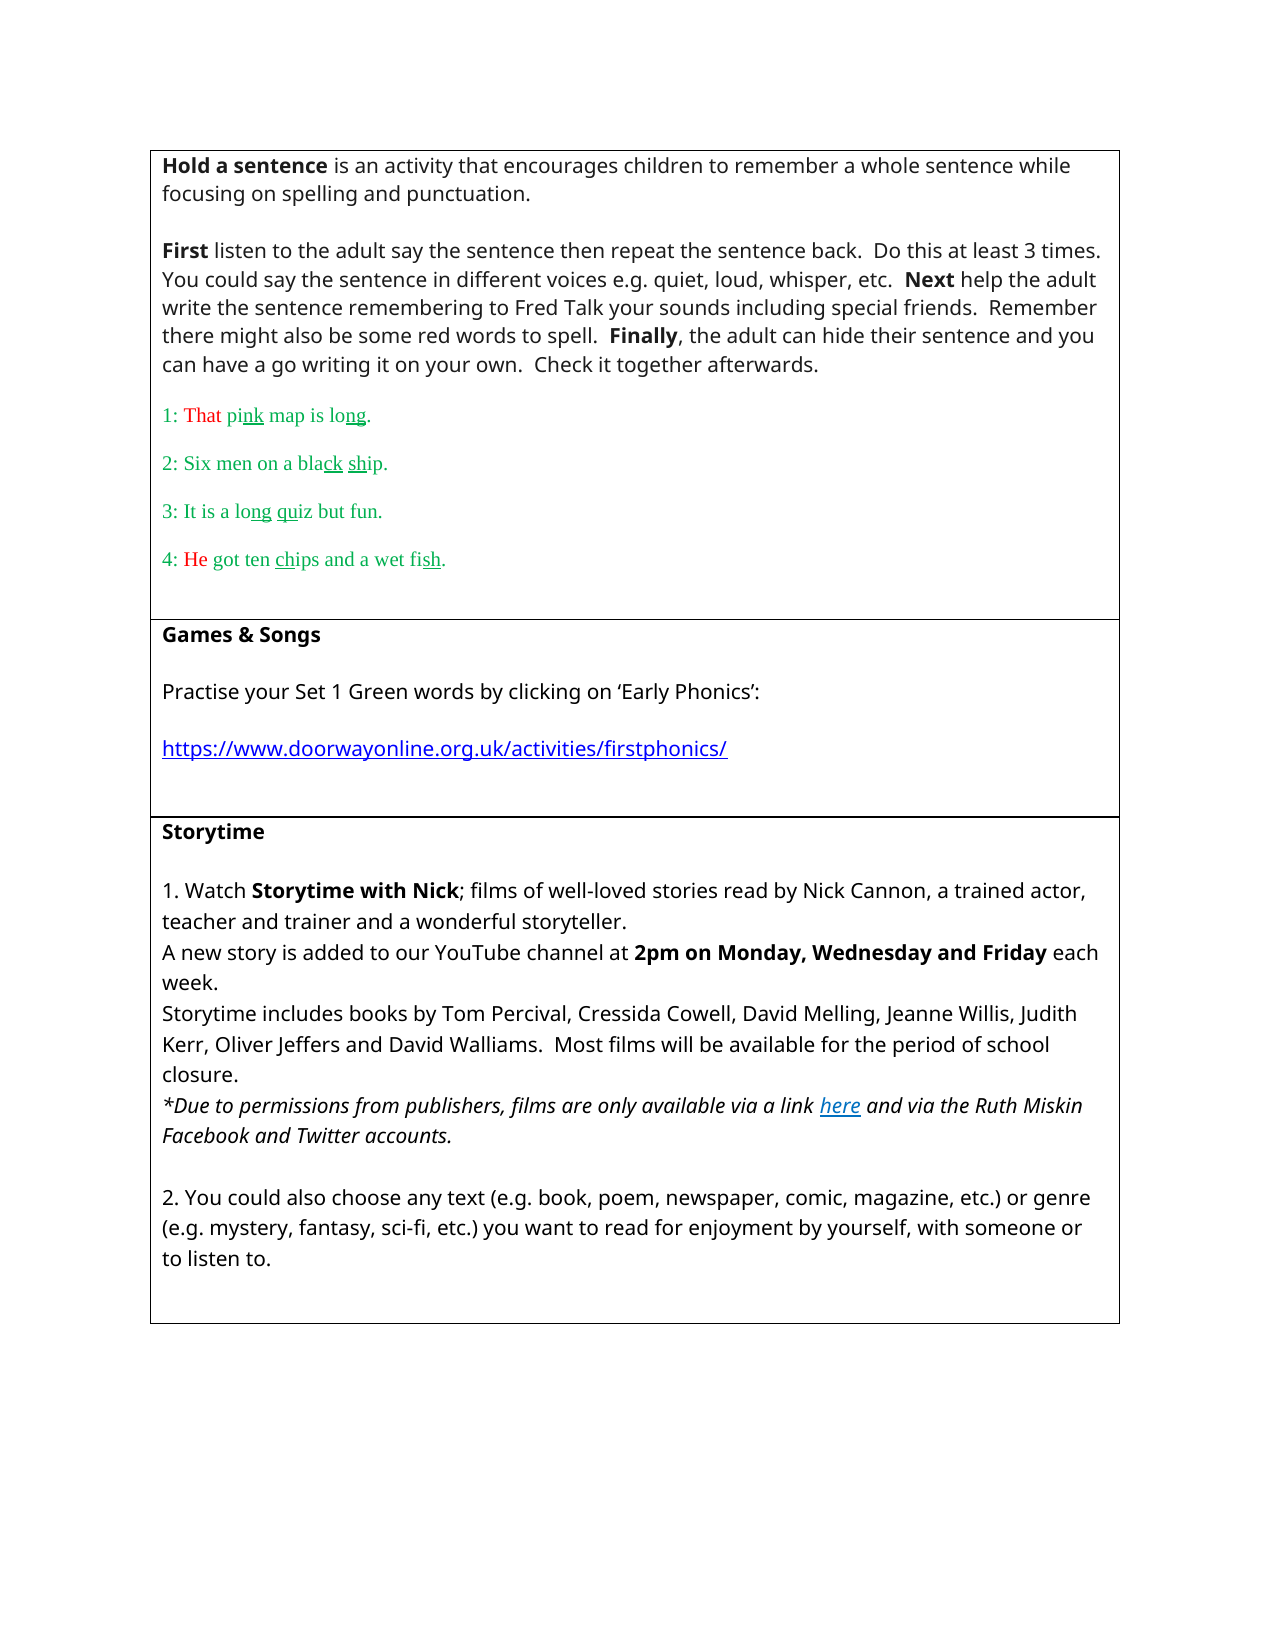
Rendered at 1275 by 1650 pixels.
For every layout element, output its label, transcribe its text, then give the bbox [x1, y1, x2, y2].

table_cell Storytime 1. Watch Storytime with Nick; films of well-loved stories read by Nick Cannon, a trained actor, teacher and trainer and a wonderful storyteller. A new story is added to our YouTube channel at 2pm on Monday, Wednesday and Friday each week. Storytime includes books by Tom Percival, Cressida Cowell, David Melling, Jeanne Willis, Judith Kerr, Oliver Jeffers and David Walliams. Most films will be available for the period of school closure. *Due to permissions from publishers, films are only available via a link here and via the Ruth Miskin Facebook and Twitter accounts. 2. You could also choose any text (e.g. book, poem, newspaper, comic, magazine, etc.) or genre (e.g. mystery, fantasy, sci-fi, etc.) you want to read for enjoyment by yourself, with someone or to listen to. [151, 818, 1119, 1323]
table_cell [151, 151, 1119, 619]
table_cell Games & Songs Practise your Set 1 Green words by clicking on ‘Early Phonics’: https://www.doorwayonline.org.uk/activities/firstphonics/ [151, 620, 1119, 816]
